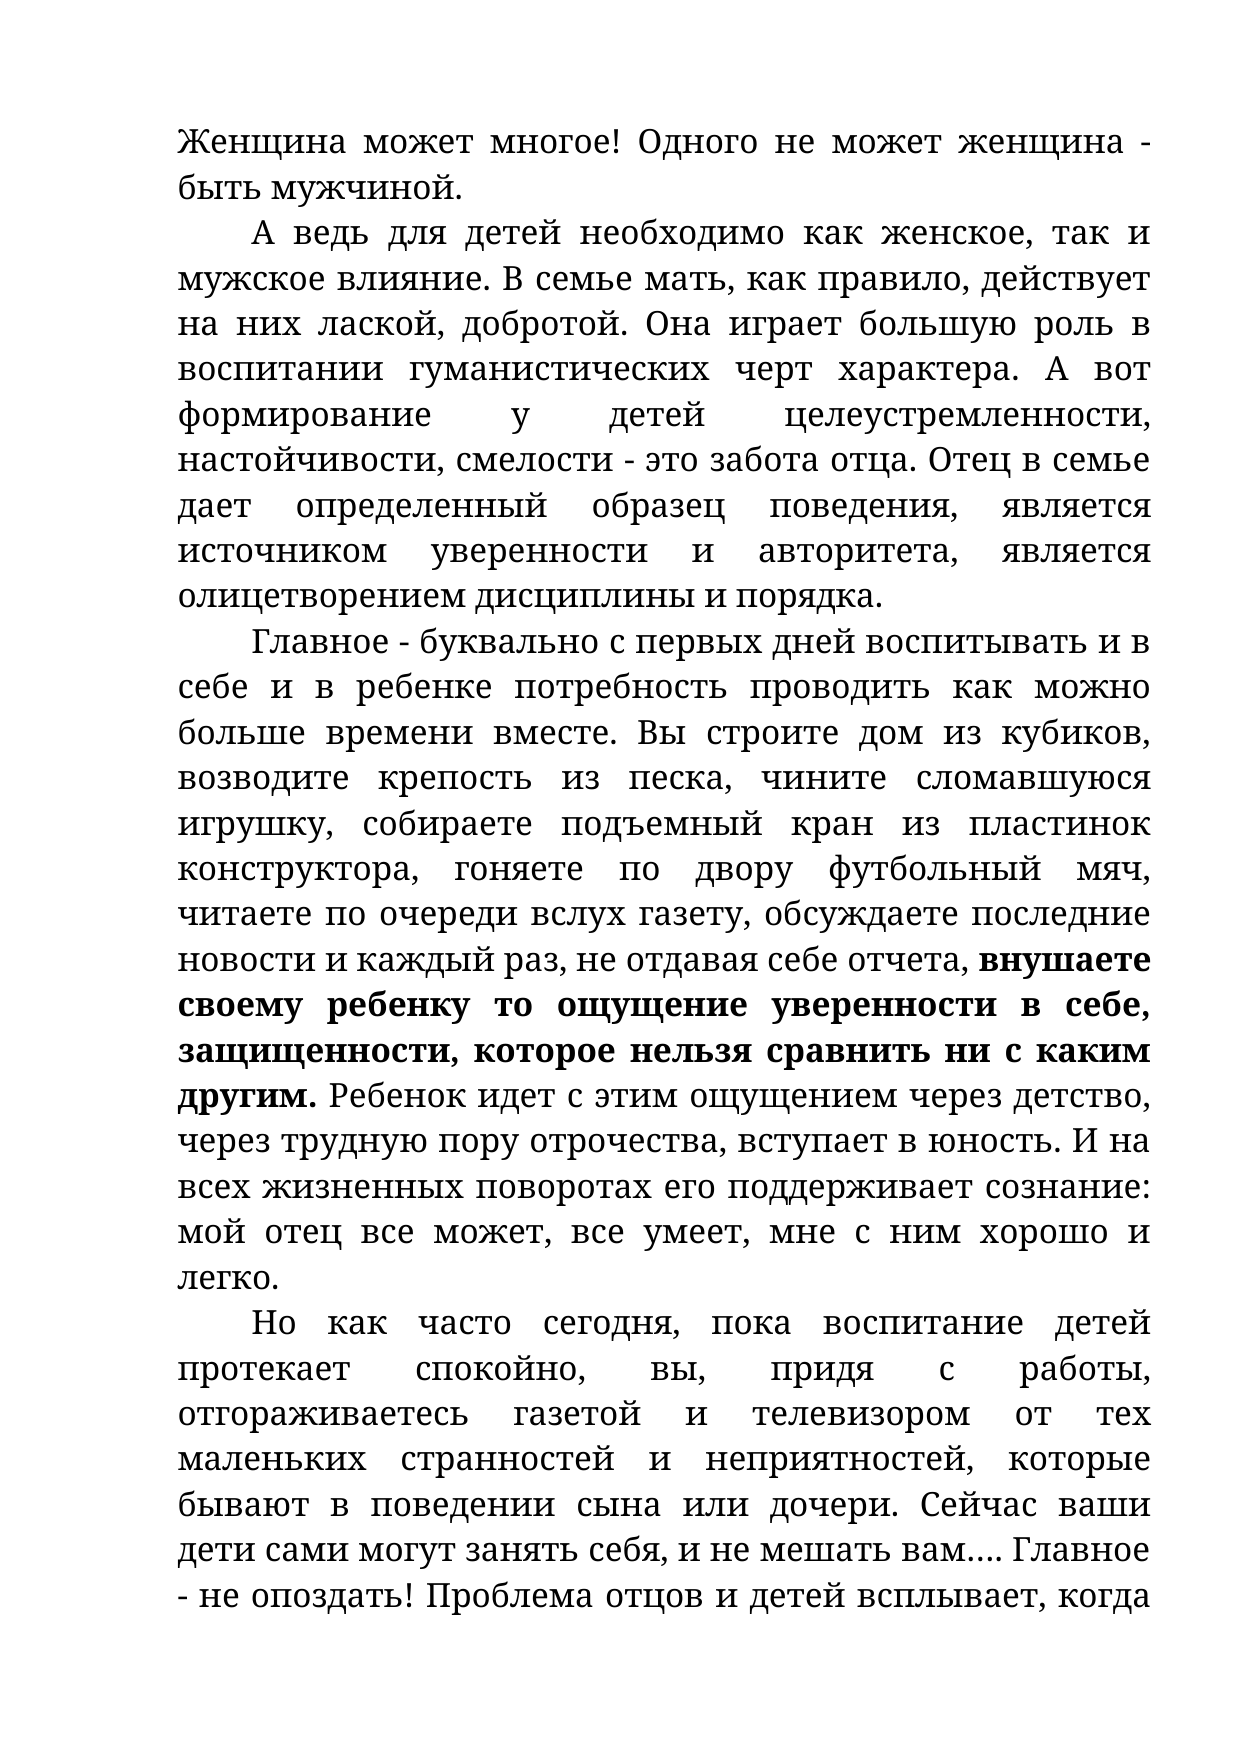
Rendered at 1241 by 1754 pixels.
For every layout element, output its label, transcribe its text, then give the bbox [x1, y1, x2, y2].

text Главное - буквально с первых дней воспитывать и в себе и в ребенке потребность проводить как можно больше времени вместе. Вы строите дом из кубиков, возводите крепость из песка, чините сломавшуюся игрушку, собираете подъемный кран из пластинок конструктора, гоняете по двору футбольный мяч, читаете по очереди вслух газету, обсуждаете последние новости и каждый раз, не отдавая себе отчета, внушаете своему ребенку то ощущение уверенности в себе, защищенности, которое нельзя сравнить ни с каким другим. Ребенок идет с этим ощущением через детство, через трудную пору отрочества, вступает в юность. И на всех жизненных поворотах его поддерживает сознание: мой отец все может, все умеет, мне с ним хорошо и легко. [177, 618, 1152, 1299]
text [177, 1299, 1152, 1617]
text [177, 118, 1152, 209]
text А ведь для детей необходимо как женское, так и мужское влияние. В семье мать, как правило, действует на них лаской, добротой. Она играет большую роль в воспитании гуманистических черт характера. А вот формирование у детей целеустремленности, настойчивости, смелости - это забота отца. Отец в семье дает определенный образец поведения, является источником уверенности и авторитета, является олицетворением дисциплины и порядка. [177, 209, 1152, 618]
